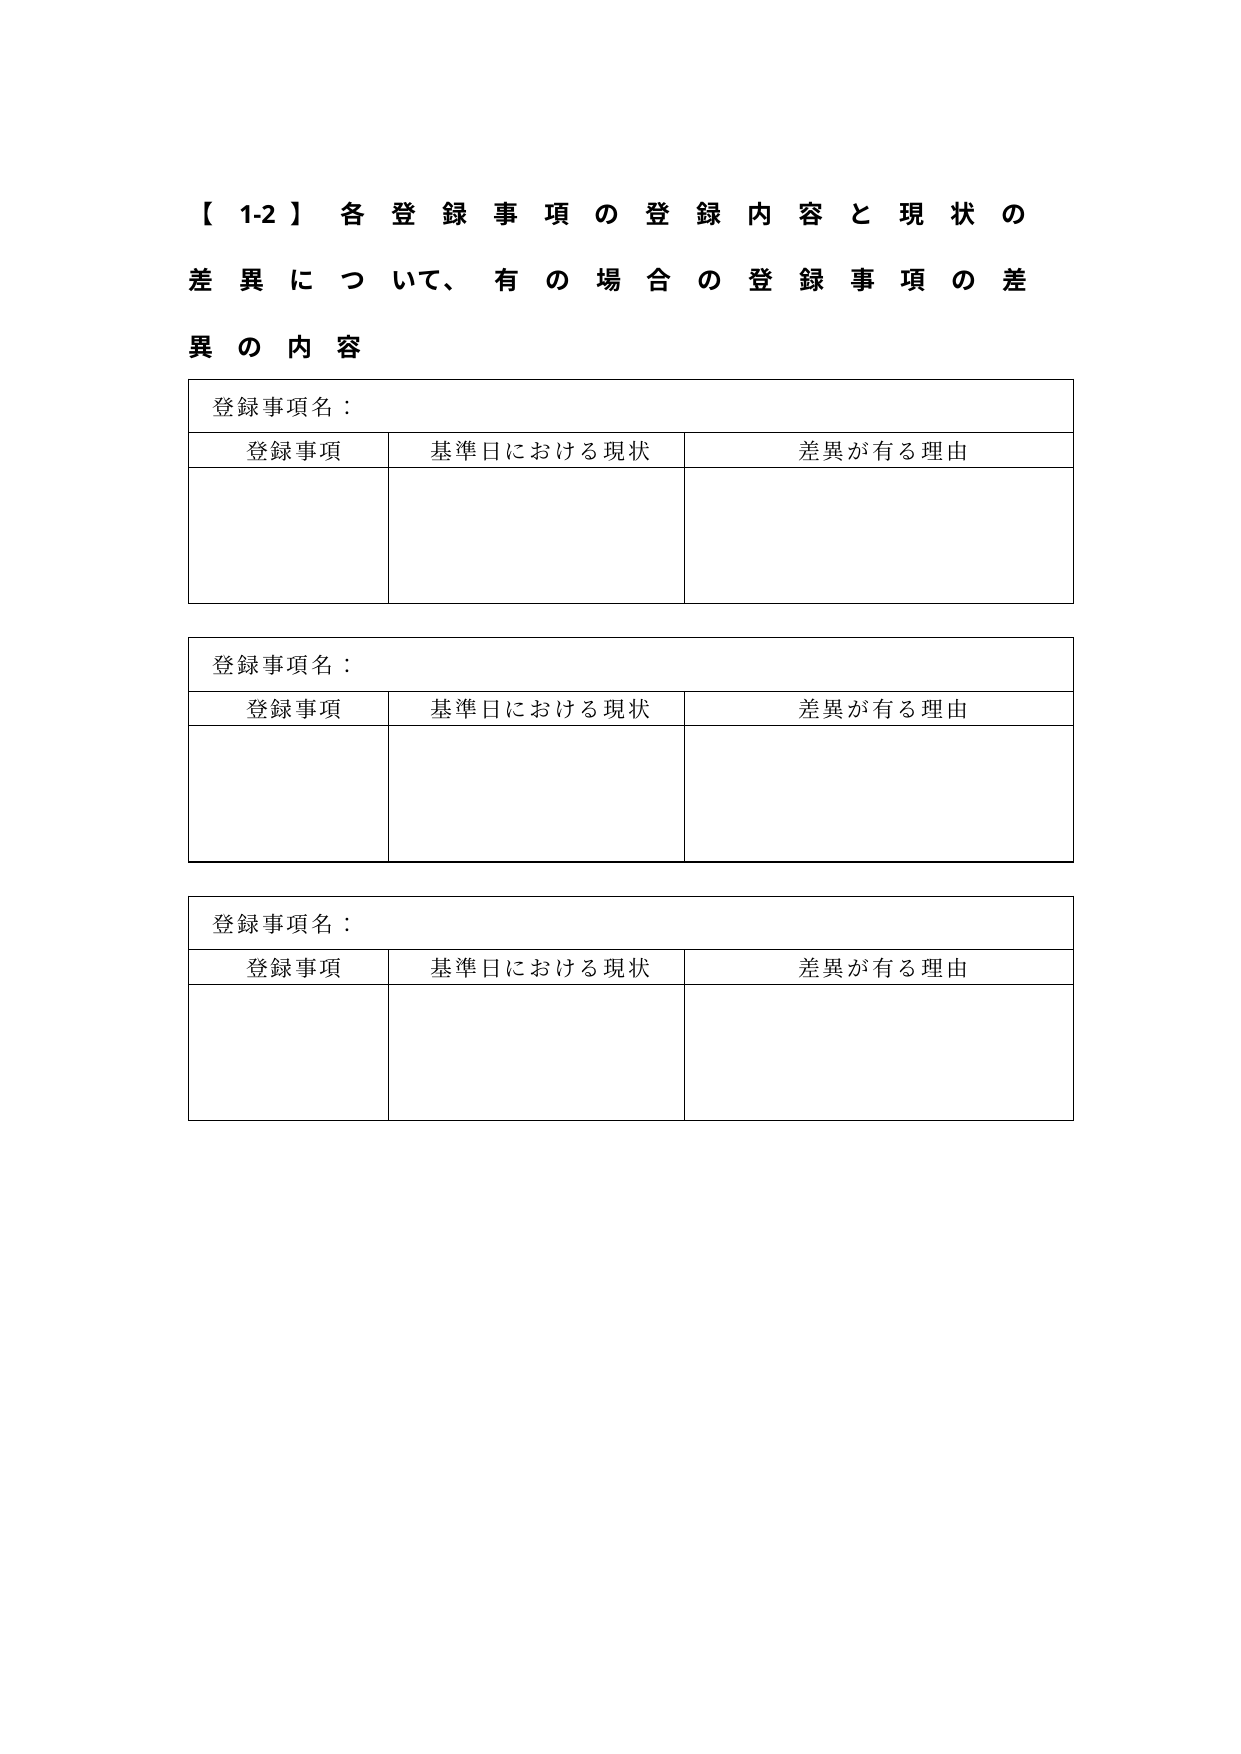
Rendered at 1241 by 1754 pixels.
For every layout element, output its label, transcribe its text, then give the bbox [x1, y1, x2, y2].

table_header 登録事項名： [189, 897, 1073, 949]
table_cell 差異が有る理由 [685, 950, 1073, 984]
table_cell 登録事項 [189, 950, 388, 984]
table_cell 基準日における現状 [389, 950, 684, 984]
table_cell [389, 468, 684, 603]
table_cell [189, 726, 388, 861]
table_cell 基準日における現状 [389, 433, 684, 467]
text 【1-2】各登録事項の登録内容と現状の差異について、有の場合の登録事項の差異の内容 [188, 179, 1052, 378]
table_cell 差異が有る理由 [685, 433, 1073, 467]
table_cell [389, 726, 684, 861]
table_cell 差異が有る理由 [685, 692, 1073, 725]
table_cell [685, 726, 1073, 861]
table_cell [189, 985, 388, 1120]
table_cell 登録事項 [189, 433, 388, 467]
table_cell [685, 468, 1073, 603]
table_header 登録事項名： [189, 638, 1073, 691]
table_header 登録事項名： [189, 380, 1073, 432]
table_cell [389, 985, 684, 1120]
table_cell [685, 985, 1073, 1120]
table_cell [189, 468, 388, 603]
table_cell 登録事項 [189, 692, 388, 725]
table_cell 基準日における現状 [389, 692, 684, 725]
